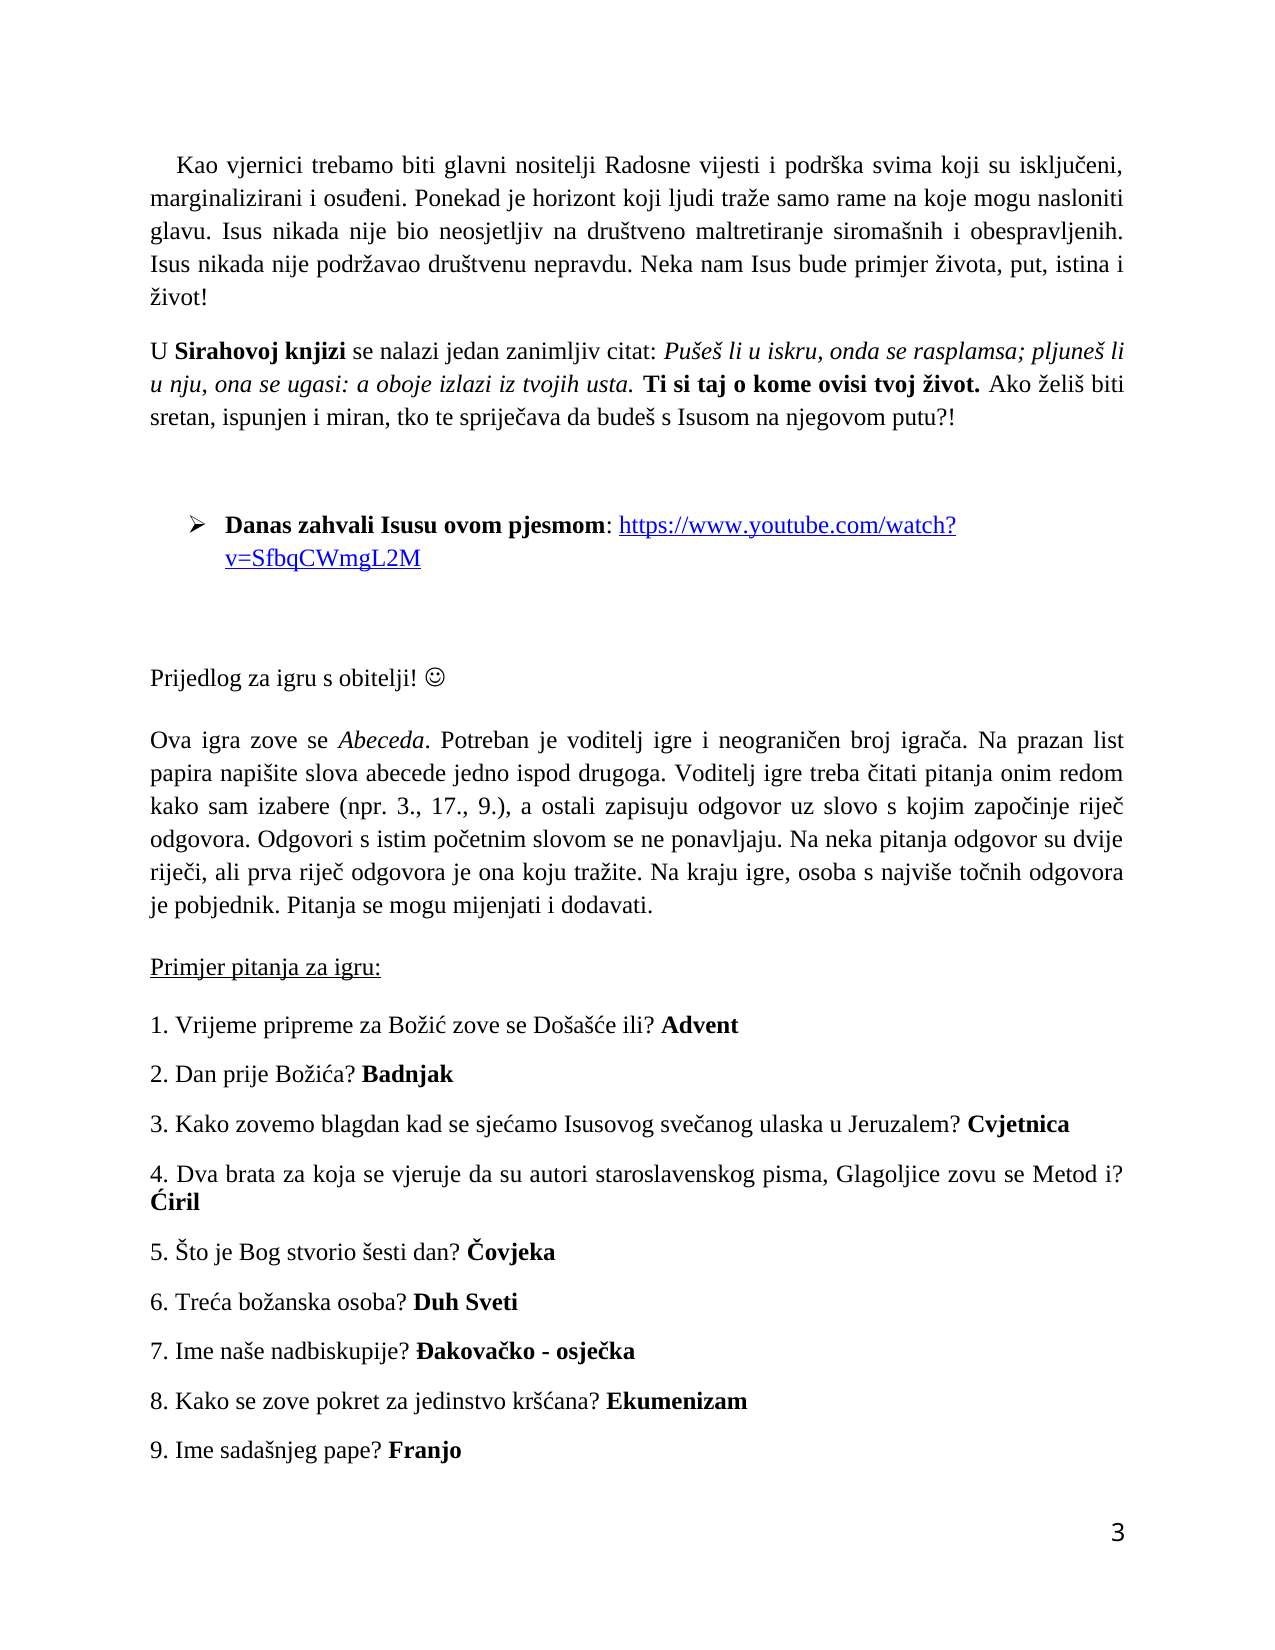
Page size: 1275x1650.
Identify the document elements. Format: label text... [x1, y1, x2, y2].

text 4. Dva brata za koja se vjeruje da su autori staroslavenskog pisma, Glagoljice zovu se Metod i? Ćiril [150, 1159, 1125, 1216]
text Ova igra zove se Abeceda. Potreban je voditelj igre i neograničen broj igrača. Na prazan list papira napišite slova abecede jedno ispod drugoga. Voditelj igre treba čitati pitanja onim redom kako sam izabere (npr. 3., 17., 9.), a ostali zapisuju odgovor uz slovo s kojim započinje riječ odgovora. Odgovori s istim početnim slovom se ne ponavljaju. Na neka pitanja odgovor su dvije riječi, ali prva riječ odgovora je ona koju tražite. Na kraju igre, osoba s najviše točnih odgovora je pobjednik. Pitanja se mogu mijenjati i dodavati. [150, 725, 1125, 919]
text 8. Kako se zove pokret za jedinstvo kršćana? Ekumenizam [150, 1386, 1125, 1414]
text 9. Ime sadašnjeg pape? Franjo [150, 1435, 1125, 1464]
text 5. Što je Bog stvorio šesti dan? Čovjeka [150, 1237, 1125, 1266]
text 1. Vrijeme pripreme za Božić zove se Došašće ili? Advent [150, 1010, 1125, 1039]
text 2. Dan prije Božića? Badnjak [150, 1059, 1125, 1088]
text Primjer pitanja za igru: [150, 952, 1125, 981]
text U Sirahovoj knjizi se nalazi jedan zanimljiv citat: Pušeš li u iskru, onda se rasplamsa; pljuneš li u nju, ona se ugasi: a oboje izlazi iz tvojih usta. Ti si taj o kome ovisi tvoj život. Ako želiš biti sretan, ispunjen i miran, tko te spriječava da budeš s Isusom na njegovom putu?! [150, 336, 1125, 431]
text Prijedlog za igru s obitelji! [150, 663, 1125, 691]
text 7. Ime naše nadbiskupije? Đakovačko - osječka [150, 1336, 1125, 1365]
text 6. Treća božanska osoba? Duh Sveti [150, 1287, 1125, 1315]
text 3. Kako zovemo blagdan kad se sjećamo Isusovog svečanog ulaska u Jeruzalem? Cvjetnica [150, 1109, 1125, 1138]
text Kao vjernici trebamo biti glavni nositelji Radosne vijesti i podrška svima koji su isključeni, marginalizirani i osuđeni. Ponekad je horizont koji ljudi traže samo rame na koje mogu nasloniti glavu. Isus nikada nije bio neosjetljiv na društveno maltretiranje siromašnih i obespravljenih. Isus nikada nije podržavao društvenu nepravdu. Neka nam Isus bude primjer života, put, istina i život! [150, 150, 1125, 311]
list Danas zahvali Isusu ovom pjesmom: https://www.youtube.com/watch?v=SfbqCWmgL2M [187, 510, 1125, 571]
